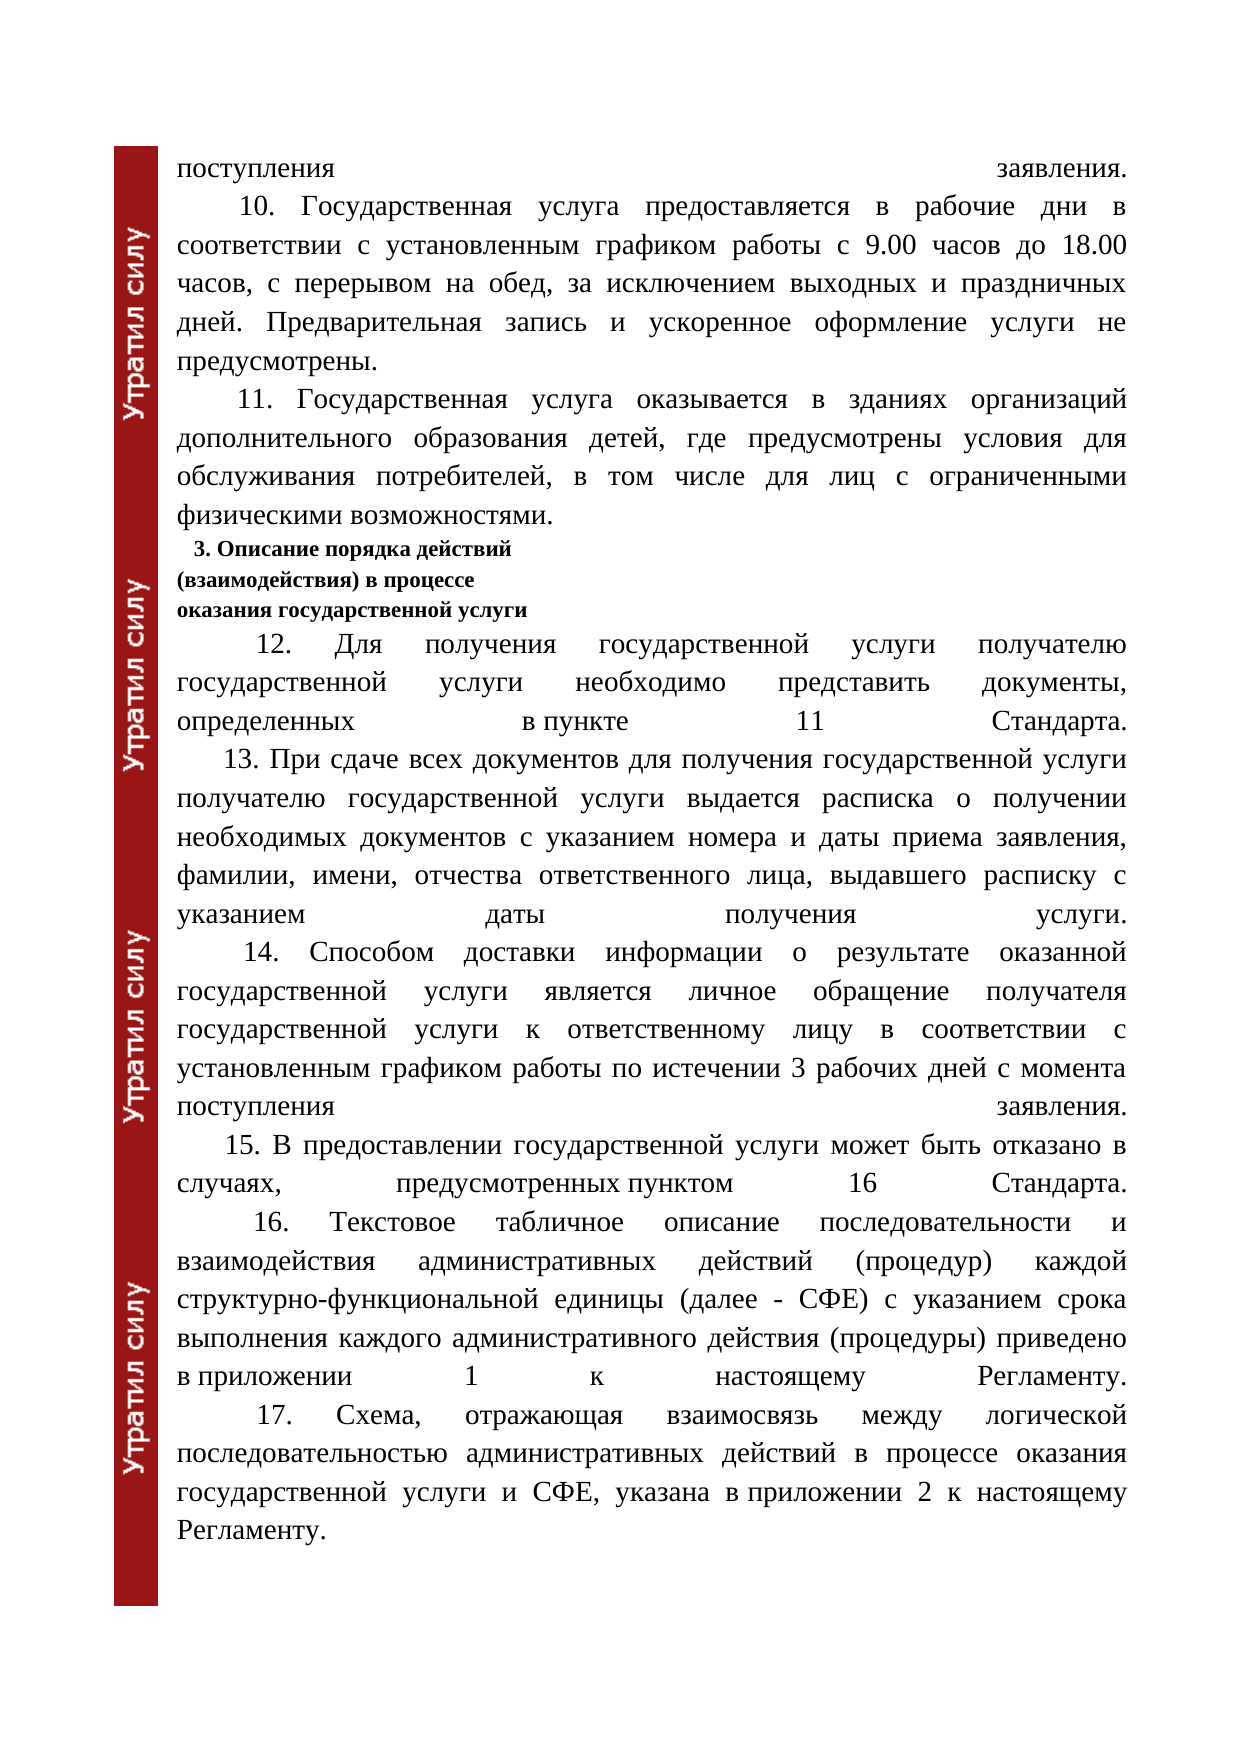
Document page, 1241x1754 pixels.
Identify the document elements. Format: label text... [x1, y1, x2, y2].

text 3. Описание порядка действий (взаимодействия) в процессе оказания государственной услуги [112, 535, 1128, 622]
picture [114, 622, 158, 626]
text 12. Для получения государственной услуги получателю государственной услуги необходимо представить документы, определенных в пункте 11 Стандарта. 13. При сдаче всех документов для получения государственной услуги получателю государственной услуги выдается расписка о получении необходимых документов с указанием номера и даты приема заявления, фамилии, имени, отчества ответственного лица, выдавшего расписку с указанием даты получения услуги. 14. Способом доставки информации о результате оказанной государственной услуги является личное обращение получателя государственной услуги к ответственному лицу в соответствии с установленным графиком работы по истечении 3 рабочих дней с момента поступления заявления. 15. В предоставлении государственной услуги может быть отказано в случаях, предусмотренных пунктом 16 Стандарта. 16. Текстовое табличное описание последовательности и взаимодействия административных действий (процедур) каждой структурно-функциональной единицы (далее - СФЕ) с указанием срока выполнения каждого административного действия (процедуры) приведено в приложении 1 к настоящему Регламенту. 17. Схема, отражающая взаимосвязь между логической последовательностью административных действий в процессе оказания государственной услуги и СФЕ, указана в приложении 2 к настоящему Регламенту. [112, 626, 1128, 1546]
picture [114, 1546, 158, 1606]
picture [114, 146, 158, 150]
picture [114, 530, 158, 535]
